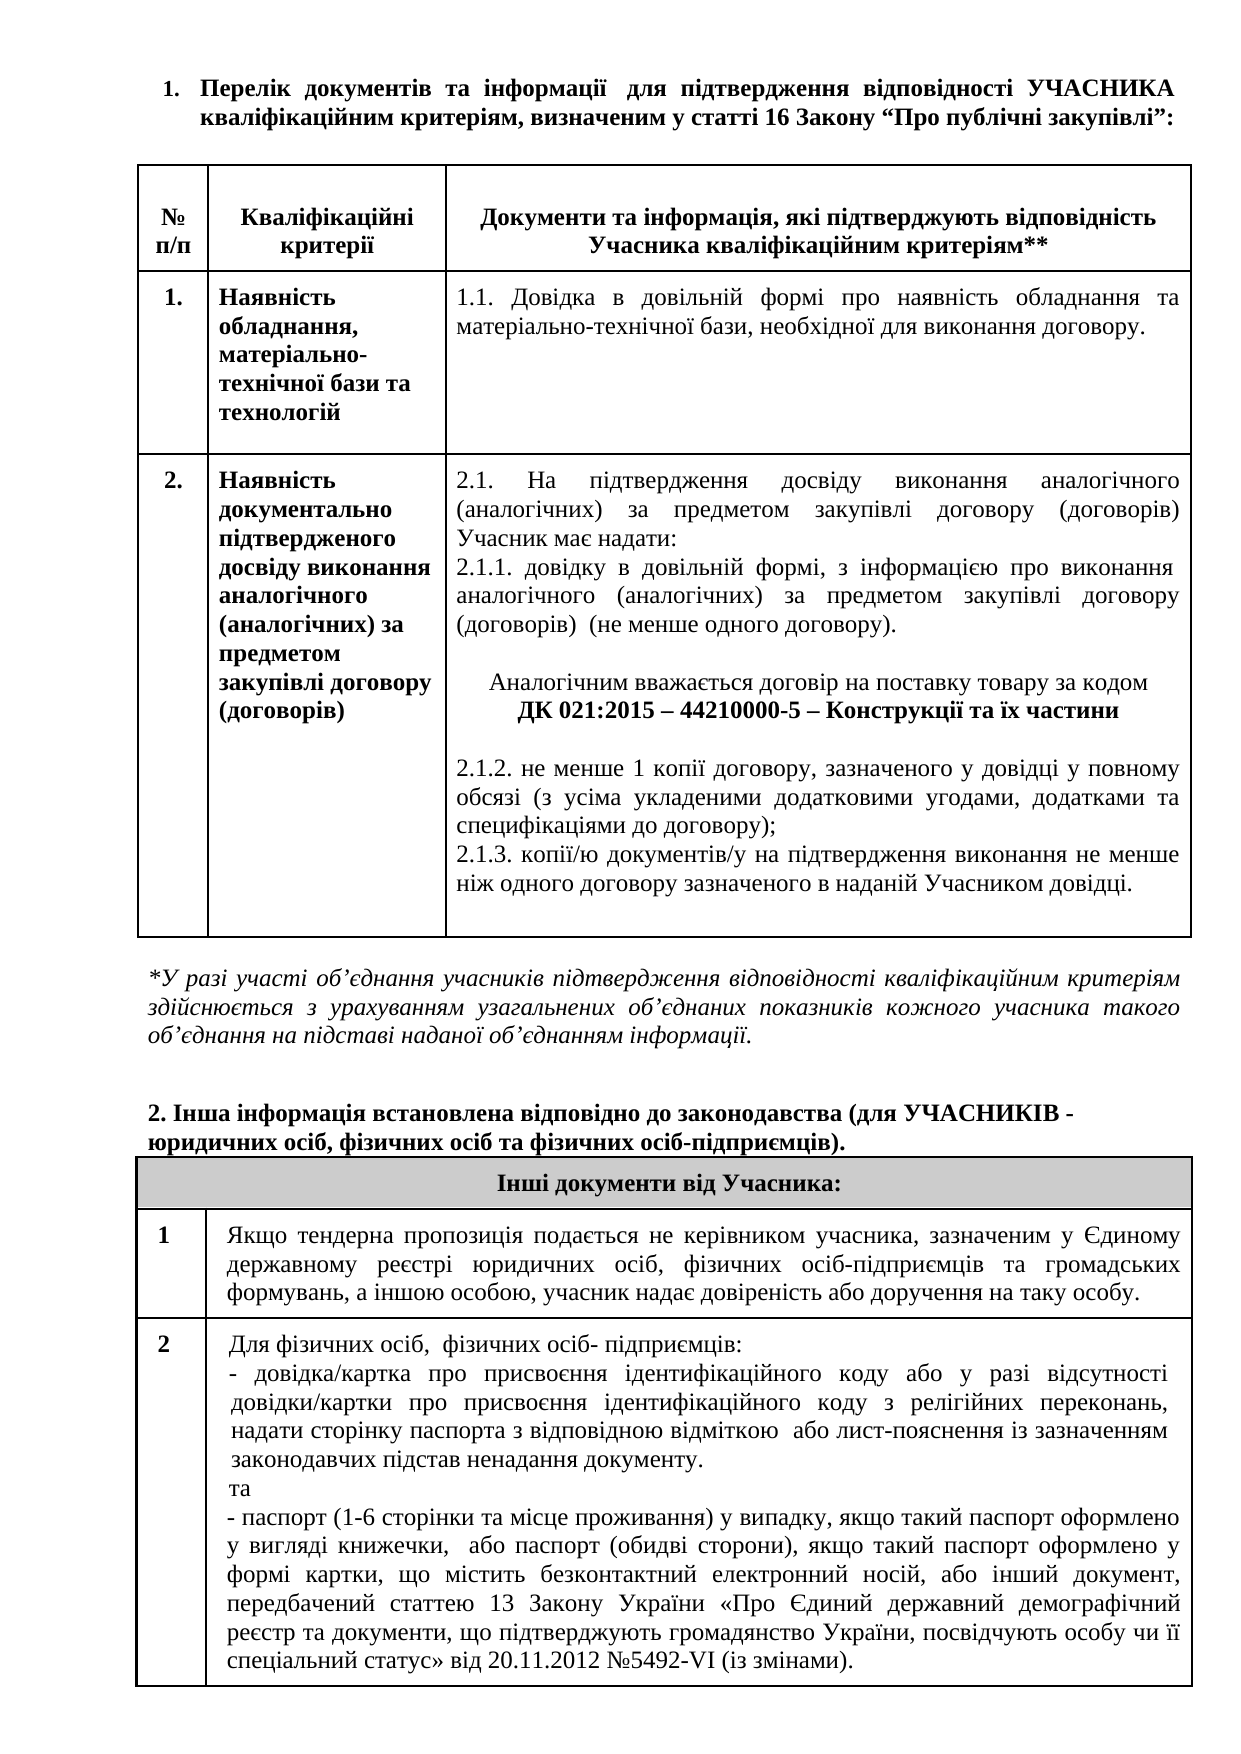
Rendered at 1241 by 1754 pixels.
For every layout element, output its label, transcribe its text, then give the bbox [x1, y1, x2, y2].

table_cell Якщо тендерна пропозиція подається не керівником учасника, зазначеним у Єдиному державному реєстрі юридичних осіб, фізичних осіб-підприємців та громадських формувань, а іншою особою, учасник надає довіреність або доручення на таку особу. [207, 1210, 1191, 1317]
table_header Кваліфікаційні критерії [209, 166, 445, 269]
table_cell Для фізичних осіб, фізичних осіб- підприємців: - довідка/картка про присвоєння ідентифікаційного коду або у разі відсутності довідки/картки про присвоєння ідентифікаційного коду з релігійних переконань, надати сторінку паспорта з відповідною відміткою або лист-пояснення із зазначенням законодавчих підстав ненадання документу. та - паспорт (1-6 сторінки та місце проживання) у випадку, якщо такий паспорт оформлено у вигляді книжечки, або паспорт (обидві сторони), якщо такий паспорт оформлено у формі картки, що містить безконтактний електронний носій, або інший документ, передбачений статтею 13 Закону України «Про Єдиний державний демографічний реєстр та документи, що підтверджують громадянство України, посвідчують особу чи її спеціальний статус» від 20.11.2012 №5492-VI (із змінами). [207, 1319, 1191, 1684]
table_cell 2 [138, 1319, 205, 1684]
text 2. Інша інформація встановлена відповідно до законодавства (для УЧАСНИКІВ - юридичних осіб, фізичних осіб та фізичних осіб-підприємців). [148, 1098, 1181, 1156]
list Перелік документів та інформації для підтвердження відповідності УЧАСНИКА кваліфікаційним критеріям, визначеним у статті 16 Закону “Про публічні закупівлі”: [162, 73, 1181, 131]
table_cell 2.1. На підтвердження досвіду виконання аналогічного (аналогічних) за предметом закупівлі договору (договорів) Учасник має надати: 2.1.1. довідку в довільній формі, з інформацією про виконання аналогічного (аналогічних) за предметом закупівлі договору (договорів) (не менше одного договору). Аналогічним вважається договір на поставку товару за кодом ДК 021:2015 – 44210000-5 – Конструкції та їх частини 2.1.2. не менше 1 копії договору, зазначеного у довідці у повному обсязі (з усіма укладеними додатковими угодами, додатками та специфікаціями до договору); 2.1.3. копії/ю документів/у на підтвердження виконання не менше ніж одного договору зазначеного в наданій Учасником довідці. [447, 455, 1190, 936]
table_cell Наявність документально підтвердженого досвіду виконання аналогічного (аналогічних) за предметом закупівлі договору (договорів) [209, 455, 445, 936]
table_cell 1.1. Довідка в довільній формі про наявність обладнання та матеріально-технічної бази, необхідної для виконання договору. [447, 272, 1190, 453]
table_cell 1 [138, 1210, 205, 1317]
table_header № п/п [139, 166, 207, 269]
text *У разі участі об’єднання учасників підтвердження відповідності кваліфікаційним критеріям здійснюється з урахуванням узагальнених об’єднаних показників кожного учасника такого об’єднання на підставі наданої об’єднанням інформації. [148, 963, 1181, 1049]
table_header Інші документи від Учасника: [138, 1158, 1191, 1207]
table_cell 2. [139, 455, 207, 936]
table_cell Наявність обладнання, матеріально-технічної бази та технологій [209, 272, 445, 453]
table_header Документи та інформація, які підтверджують відповідність Учасника кваліфікаційним критеріям** [447, 166, 1190, 269]
table_cell 1. [139, 272, 207, 453]
